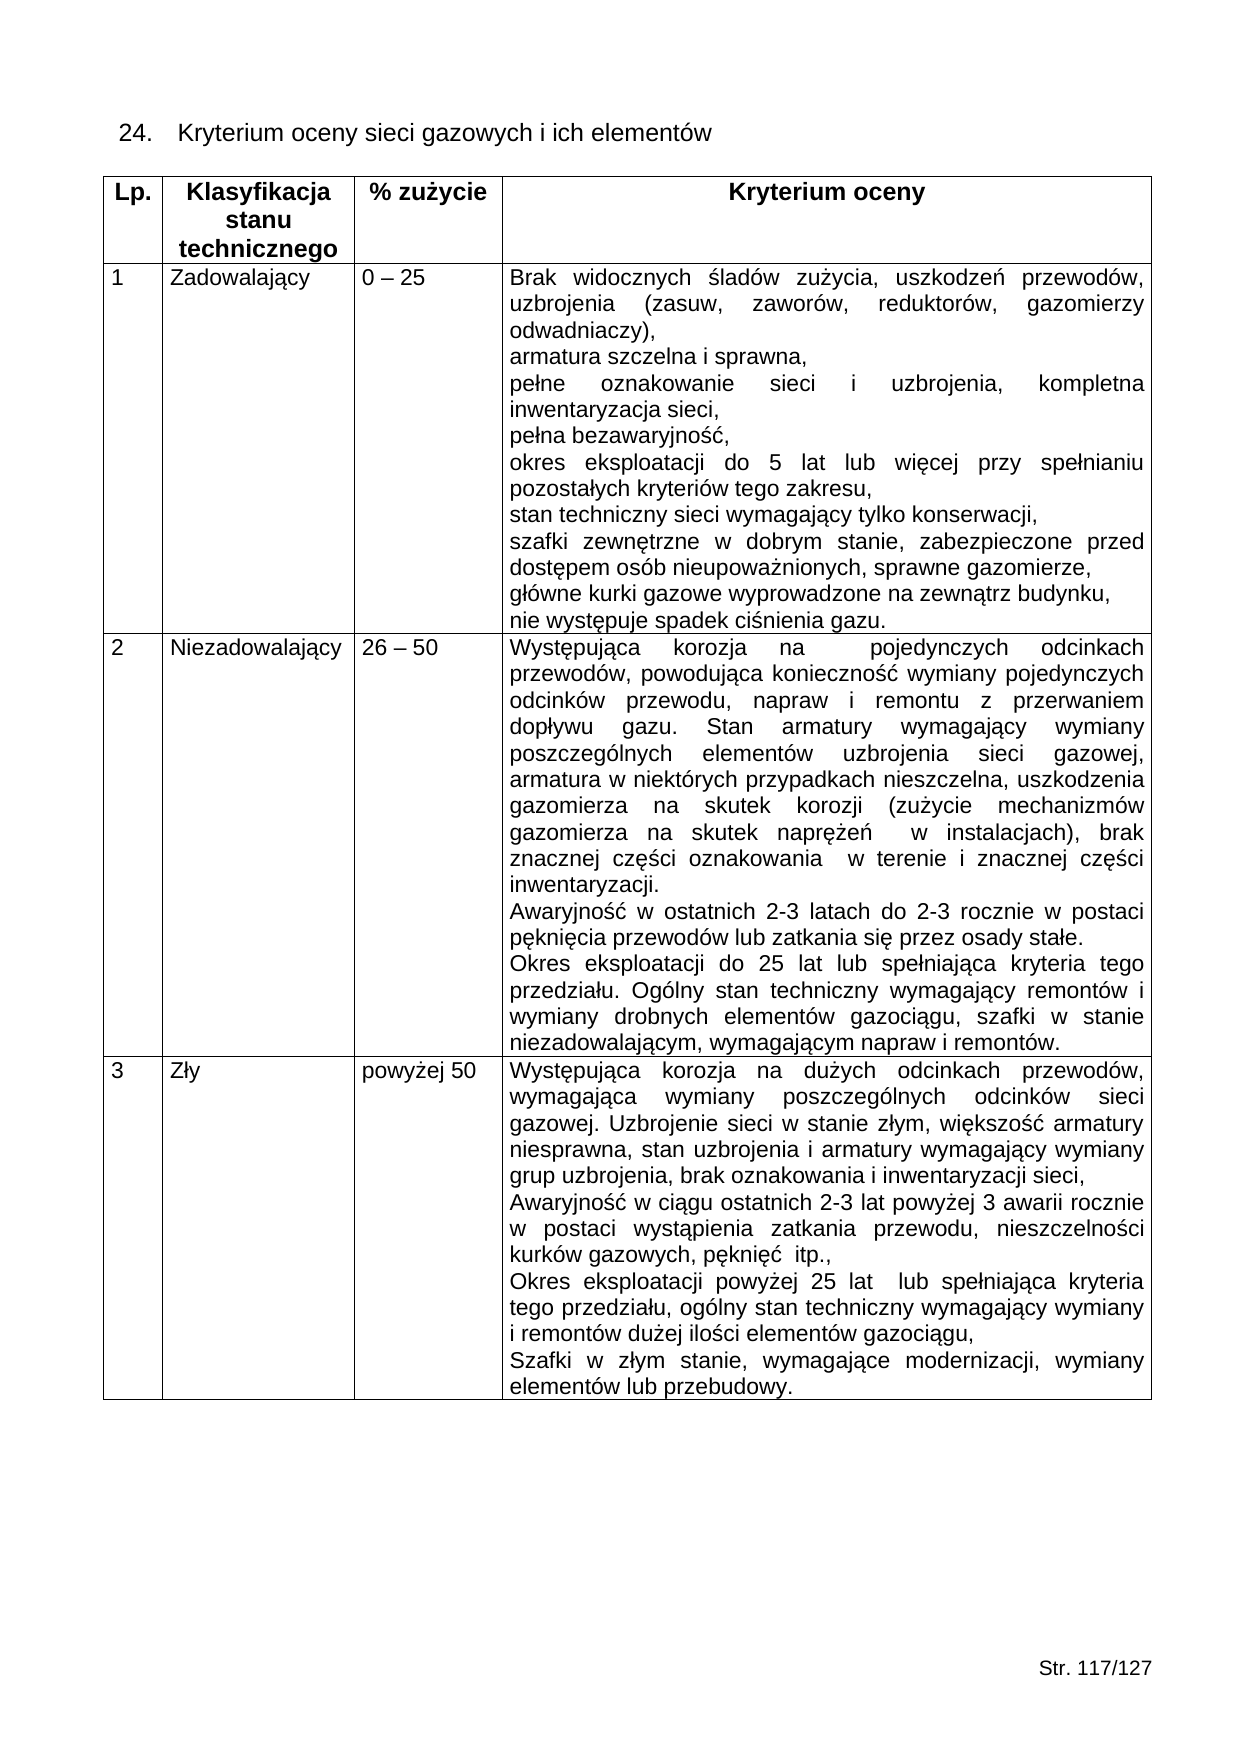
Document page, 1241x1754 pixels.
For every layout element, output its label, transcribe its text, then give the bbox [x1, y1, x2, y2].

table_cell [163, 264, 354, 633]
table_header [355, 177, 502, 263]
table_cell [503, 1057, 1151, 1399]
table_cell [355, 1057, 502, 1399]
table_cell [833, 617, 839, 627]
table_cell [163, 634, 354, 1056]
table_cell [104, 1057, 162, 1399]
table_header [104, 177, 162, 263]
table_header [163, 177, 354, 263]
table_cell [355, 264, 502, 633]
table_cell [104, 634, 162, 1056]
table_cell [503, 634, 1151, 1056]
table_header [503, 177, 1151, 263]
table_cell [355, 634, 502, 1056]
subtitle Kryterium oceny sieci gazowych i ich elementów [118, 118, 1107, 147]
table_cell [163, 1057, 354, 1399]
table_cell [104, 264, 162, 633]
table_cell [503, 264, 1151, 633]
